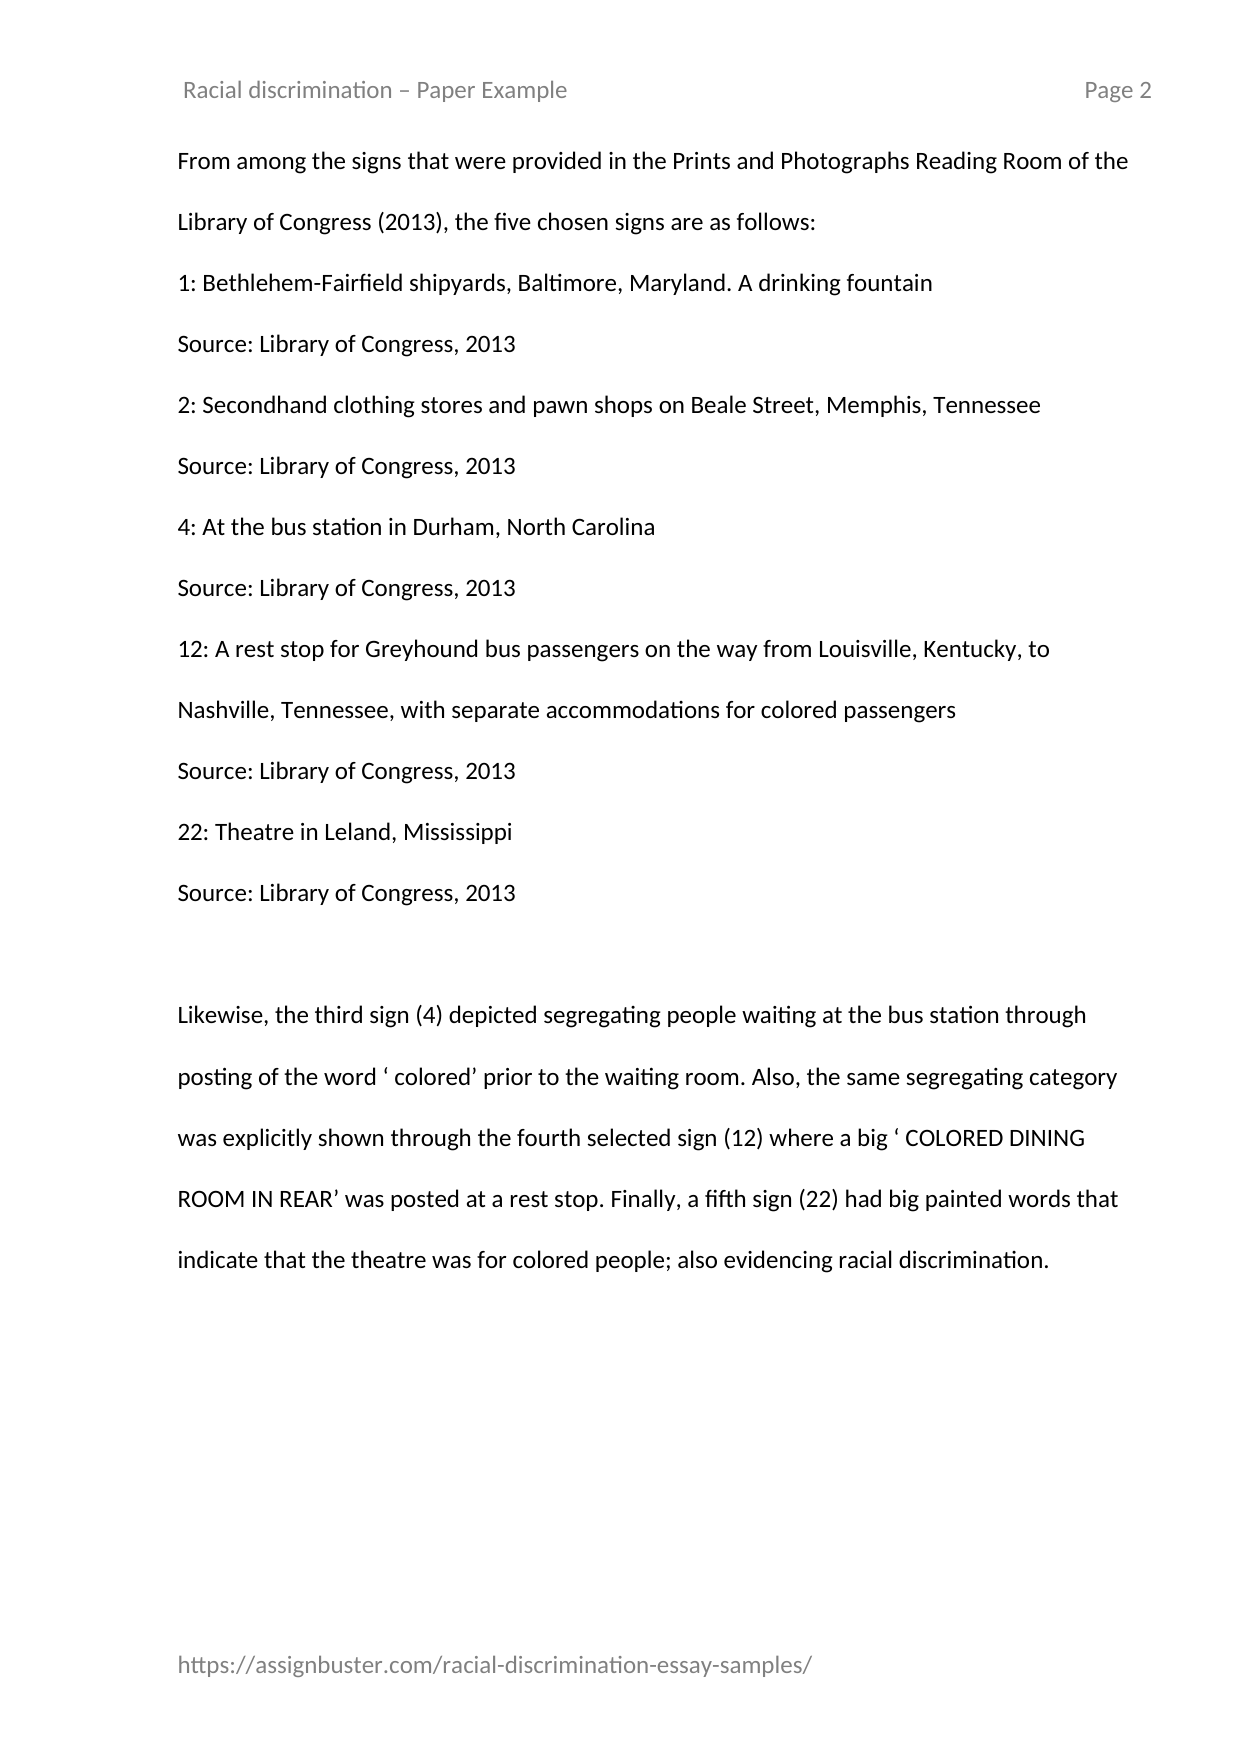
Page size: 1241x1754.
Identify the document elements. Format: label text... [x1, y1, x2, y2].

text From among the signs that were provided in the Prints and Photographs Reading Room of the Library of Congress (2013), the five chosen signs are as follows: 1: Bethlehem-Fairfield shipyards, Baltimore, Maryland. A drinking fountain Source: Library of Congress, 2013 2: Secondhand clothing stores and pawn shops on Beale Street, Memphis, Tennessee Source: Library of Congress, 2013 4: At the bus station in Durham, North Carolina Source: Library of Congress, 2013 12: A rest stop for Greyhound bus passengers on the way from Louisville, Kentucky, to Nashville, Tennessee, with separate accommodations for colored passengers Source: Library of Congress, 2013 22: Theatre in Leland, Mississippi Source: Library of Congress, 2013 Likewise, the third sign (4) depicted segregating people waiting at the bus station through posting of the word ‘ colored’ prior to the waiting room. Also, the same segregating category was explicitly shown through the fourth selected sign (12) where a big ‘ COLORED DINING ROOM IN REAR’ was posted at a rest stop. Finally, a fifth sign (22) had big painted words that indicate that the theatre was for colored people; also evidencing racial discrimination. [177, 145, 1152, 1274]
